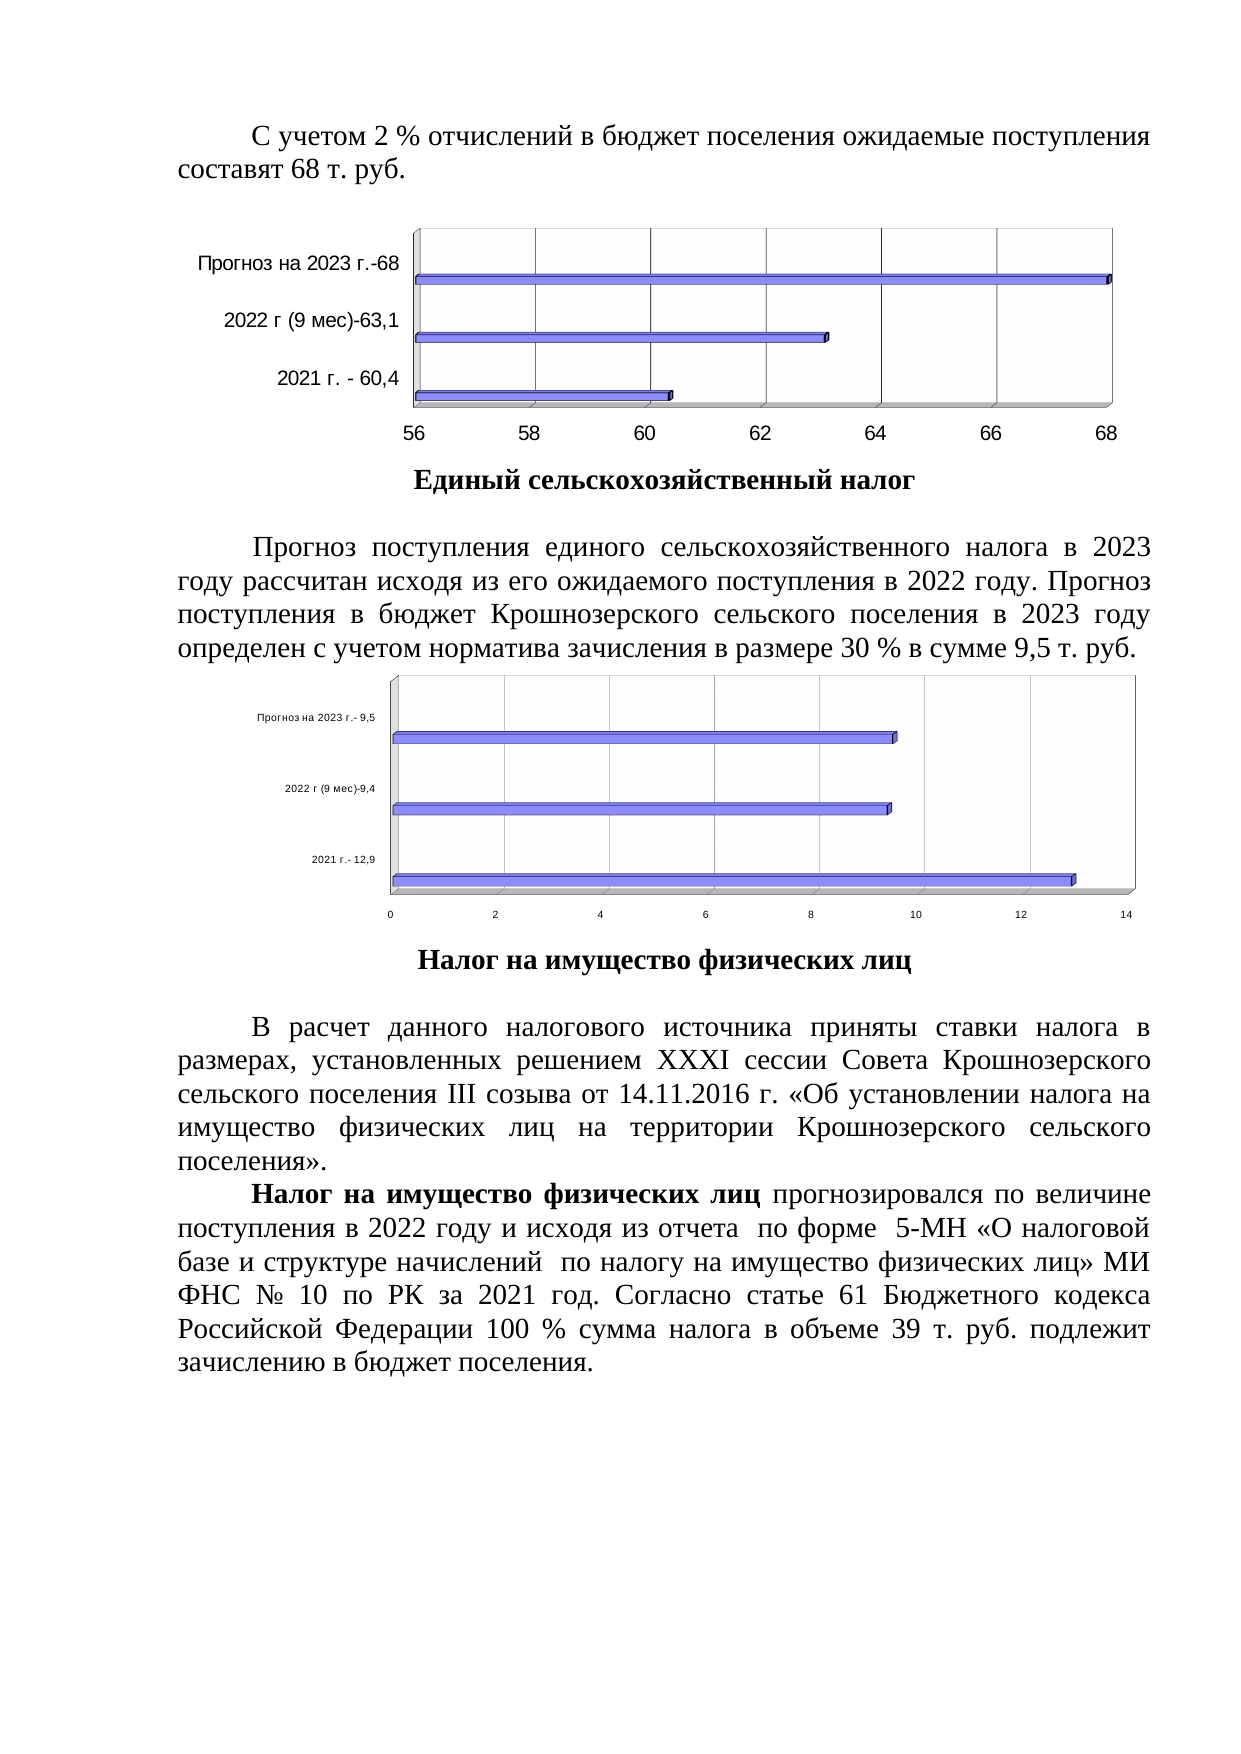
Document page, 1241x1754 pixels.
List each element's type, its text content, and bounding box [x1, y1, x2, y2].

text Единый сельскохозяйственный налог [177, 463, 1152, 496]
text В расчет данного налогового источника приняты ставки налога в размерах, установленных решением XXXI сессии Совета Крошнозерского сельского поселения III созыва от 14.11.2016 г. «Об установлении налога на имущество физических лиц на территории Крошнозерского сельского поселения». [177, 1009, 1152, 1177]
text Прогноз поступления единого сельскохозяйственного налога в 2023 году рассчитан исходя из его ожидаемого поступления в 2022 году. Прогноз поступления в бюджет Крошнозерского сельского поселения в 2023 году определен с учетом норматива зачисления в размере 30 % в сумме 9,5 т. руб. [177, 529, 1152, 663]
text Налог на имущество физических лиц прогнозировался по величине поступления в 2022 году и исходя из отчета по форме 5-МН «О налоговой базе и структуре начислений по налогу на имущество физических лиц» МИ ФНС № 10 по РК за 2021 год. Согласно статье 61 Бюджетного кодекса Российской Федерации 100 % сумма налога в объеме 39 т. руб. подлежит зачислению в бюджет поселения. [177, 1177, 1152, 1378]
text Налог на имущество физических лиц [177, 942, 1152, 975]
text С учетом 2 % отчислений в бюджет поселения ожидаемые поступления составят 68 т. руб. [177, 118, 1152, 185]
